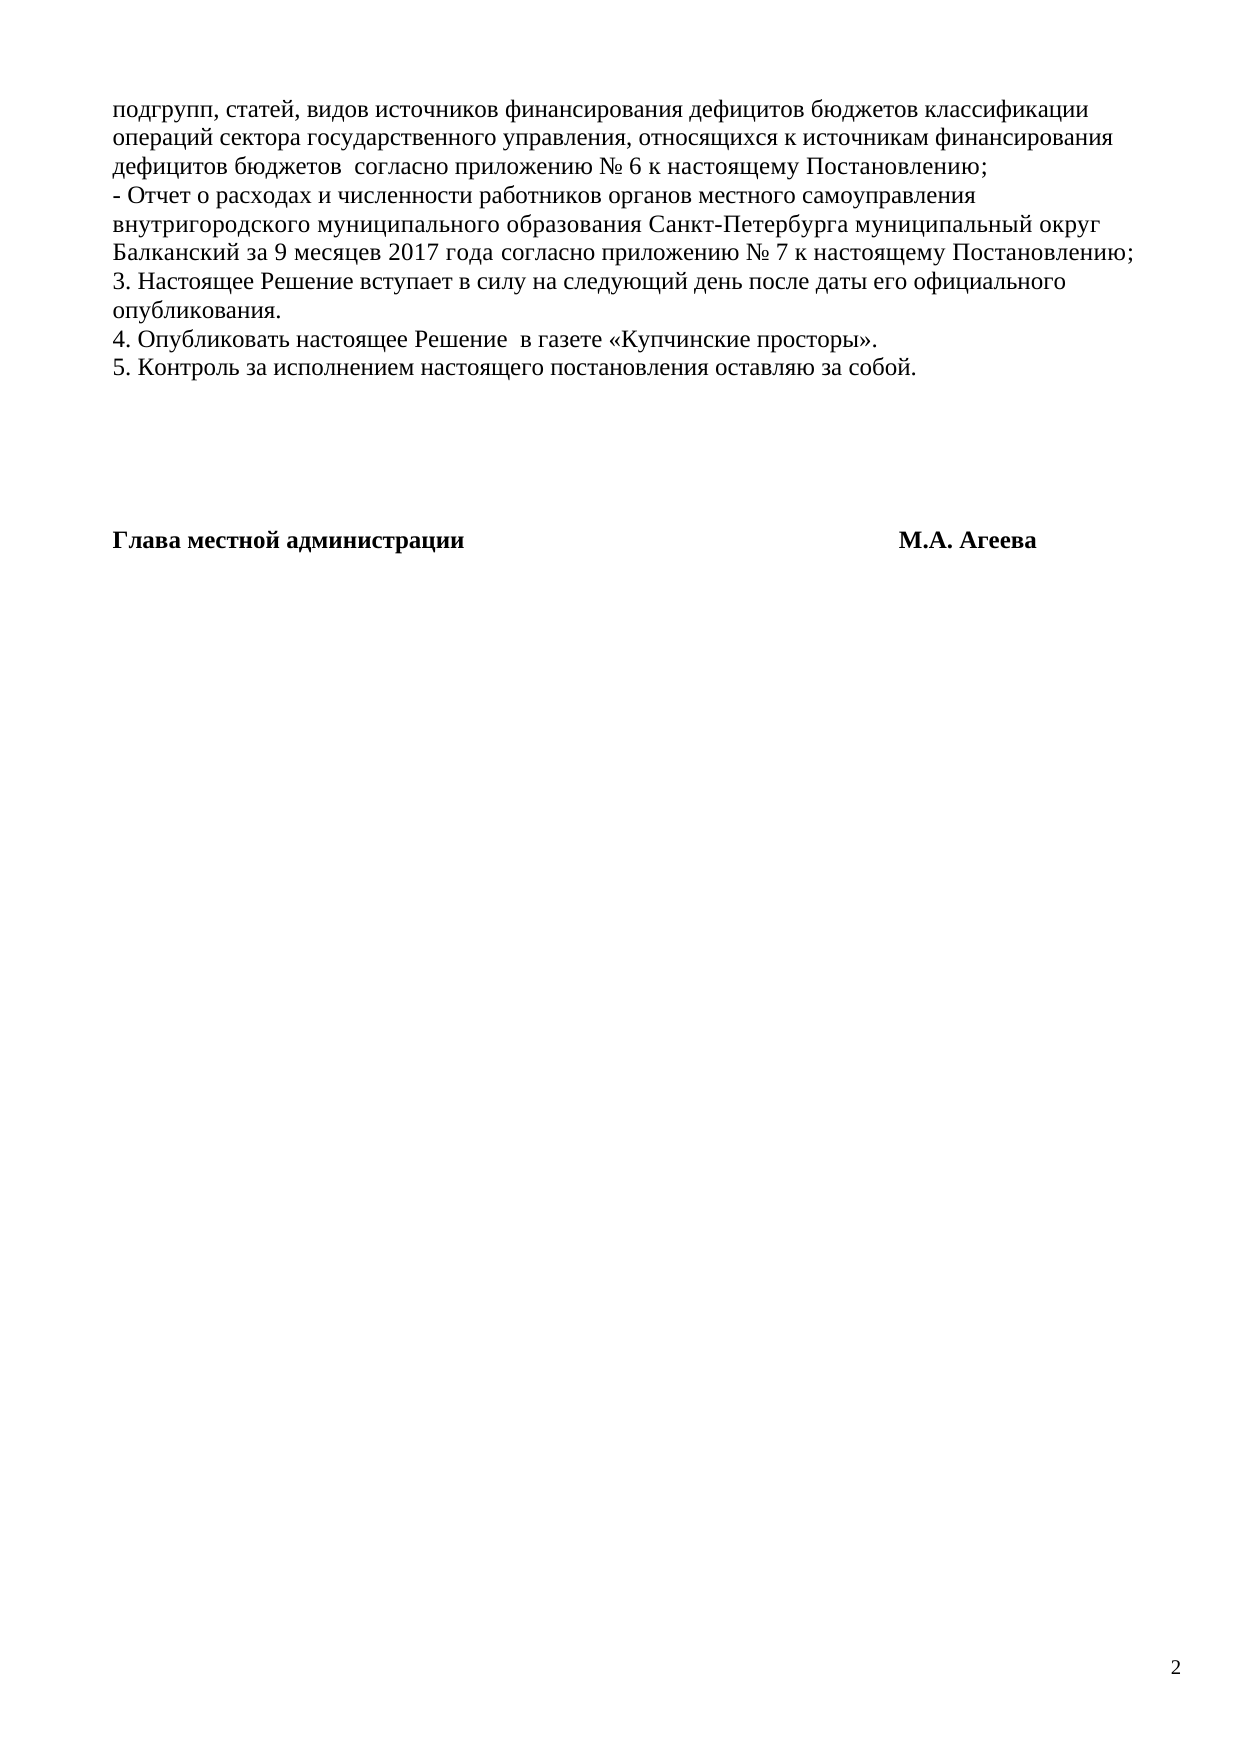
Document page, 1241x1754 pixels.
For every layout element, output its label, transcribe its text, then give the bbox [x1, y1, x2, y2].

text - Отчет о расходах и численности работников органов местного самоуправления внутригородского муниципального образования Санкт-Петербурга муниципальный округ Балканский за 9 месяцев 2017 года согласно приложению № 7 к настоящему Постановлению; [112, 180, 1181, 266]
text Глава местной администрации М.А. Агеева [112, 525, 1181, 554]
text 3. Настоящее Решение вступает в силу на следующий день после даты его официального опубликования. [112, 266, 1181, 324]
text 5. Контроль за исполнением настоящего постановления оставляю за собой. [112, 352, 1200, 381]
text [112, 94, 1181, 180]
text 4. Опубликовать настоящее Решение в газете «Купчинские просторы». [112, 324, 1181, 352]
